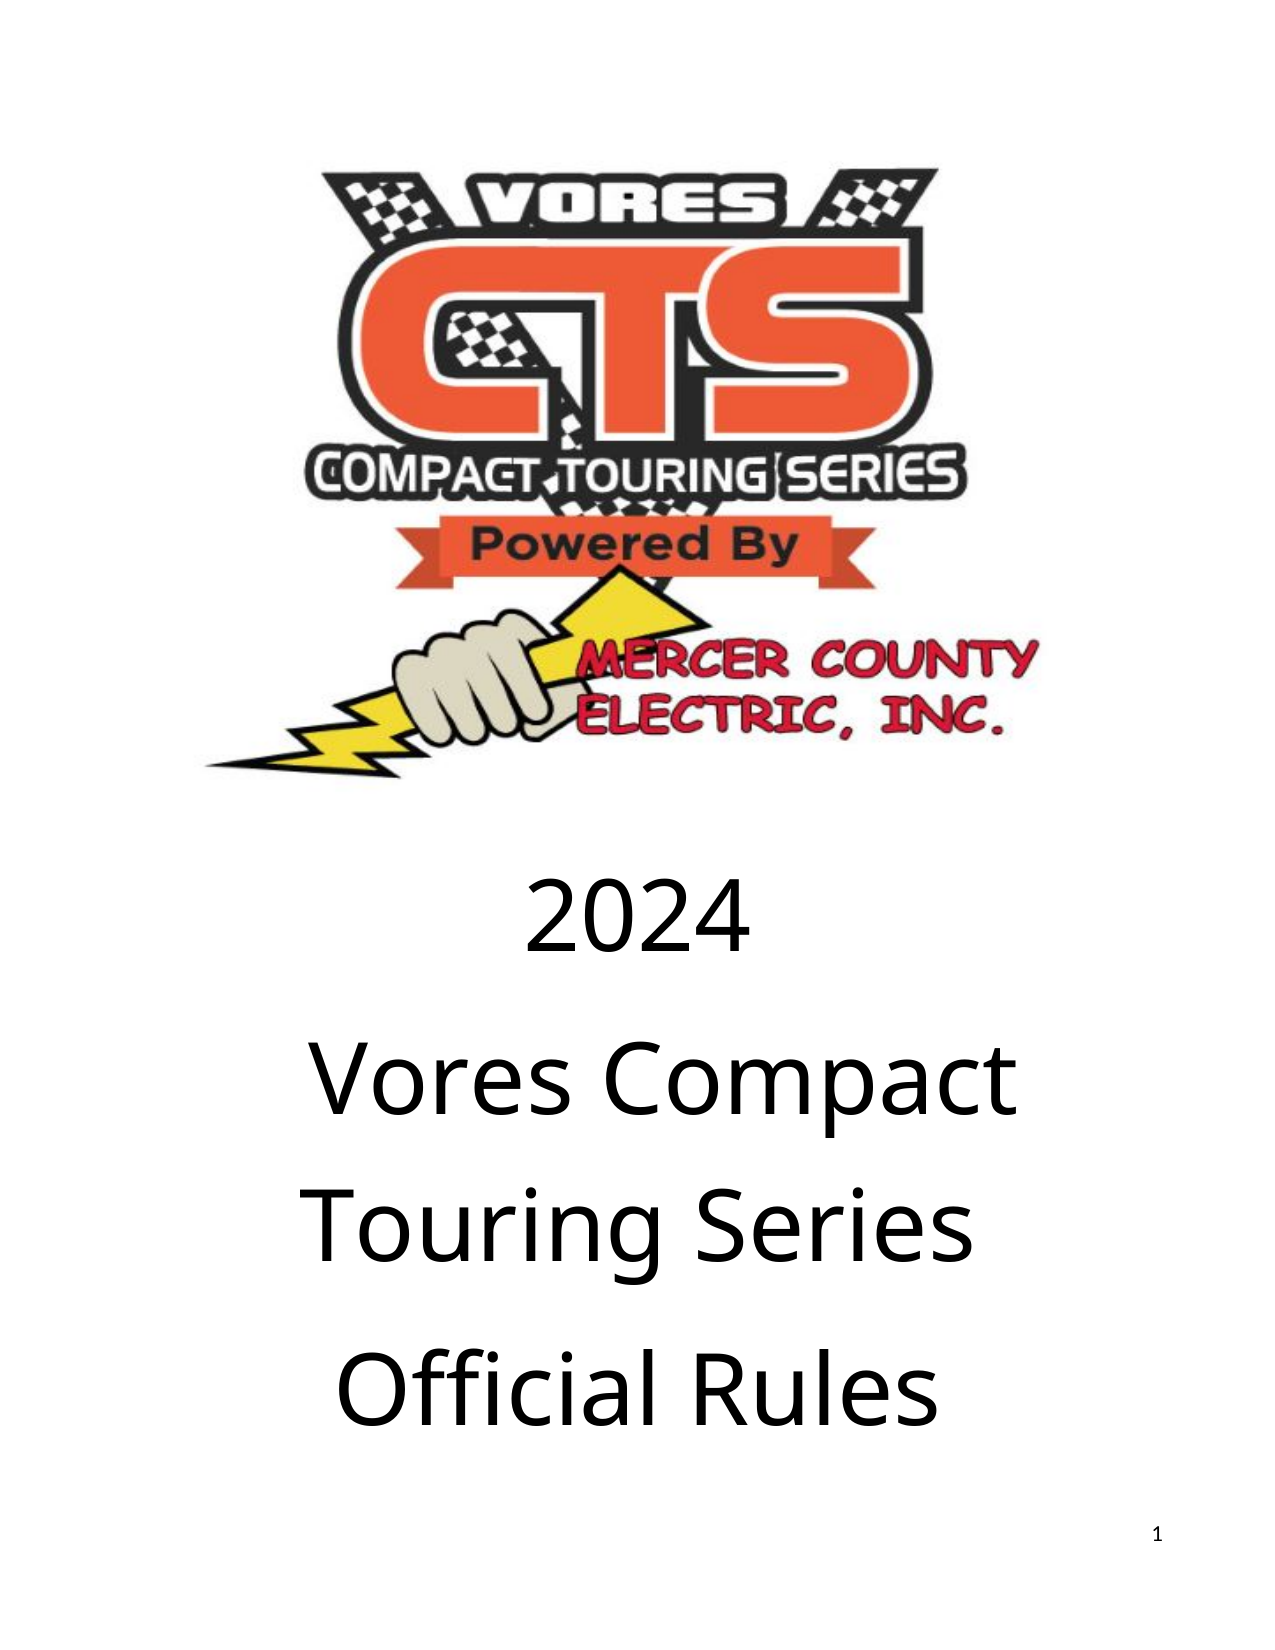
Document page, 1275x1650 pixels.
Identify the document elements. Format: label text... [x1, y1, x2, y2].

text Official Rules [112, 1319, 1162, 1455]
text Vores Compact Touring Series [112, 1008, 1162, 1291]
text 2024 [112, 844, 1162, 980]
picture [110, 150, 1163, 795]
